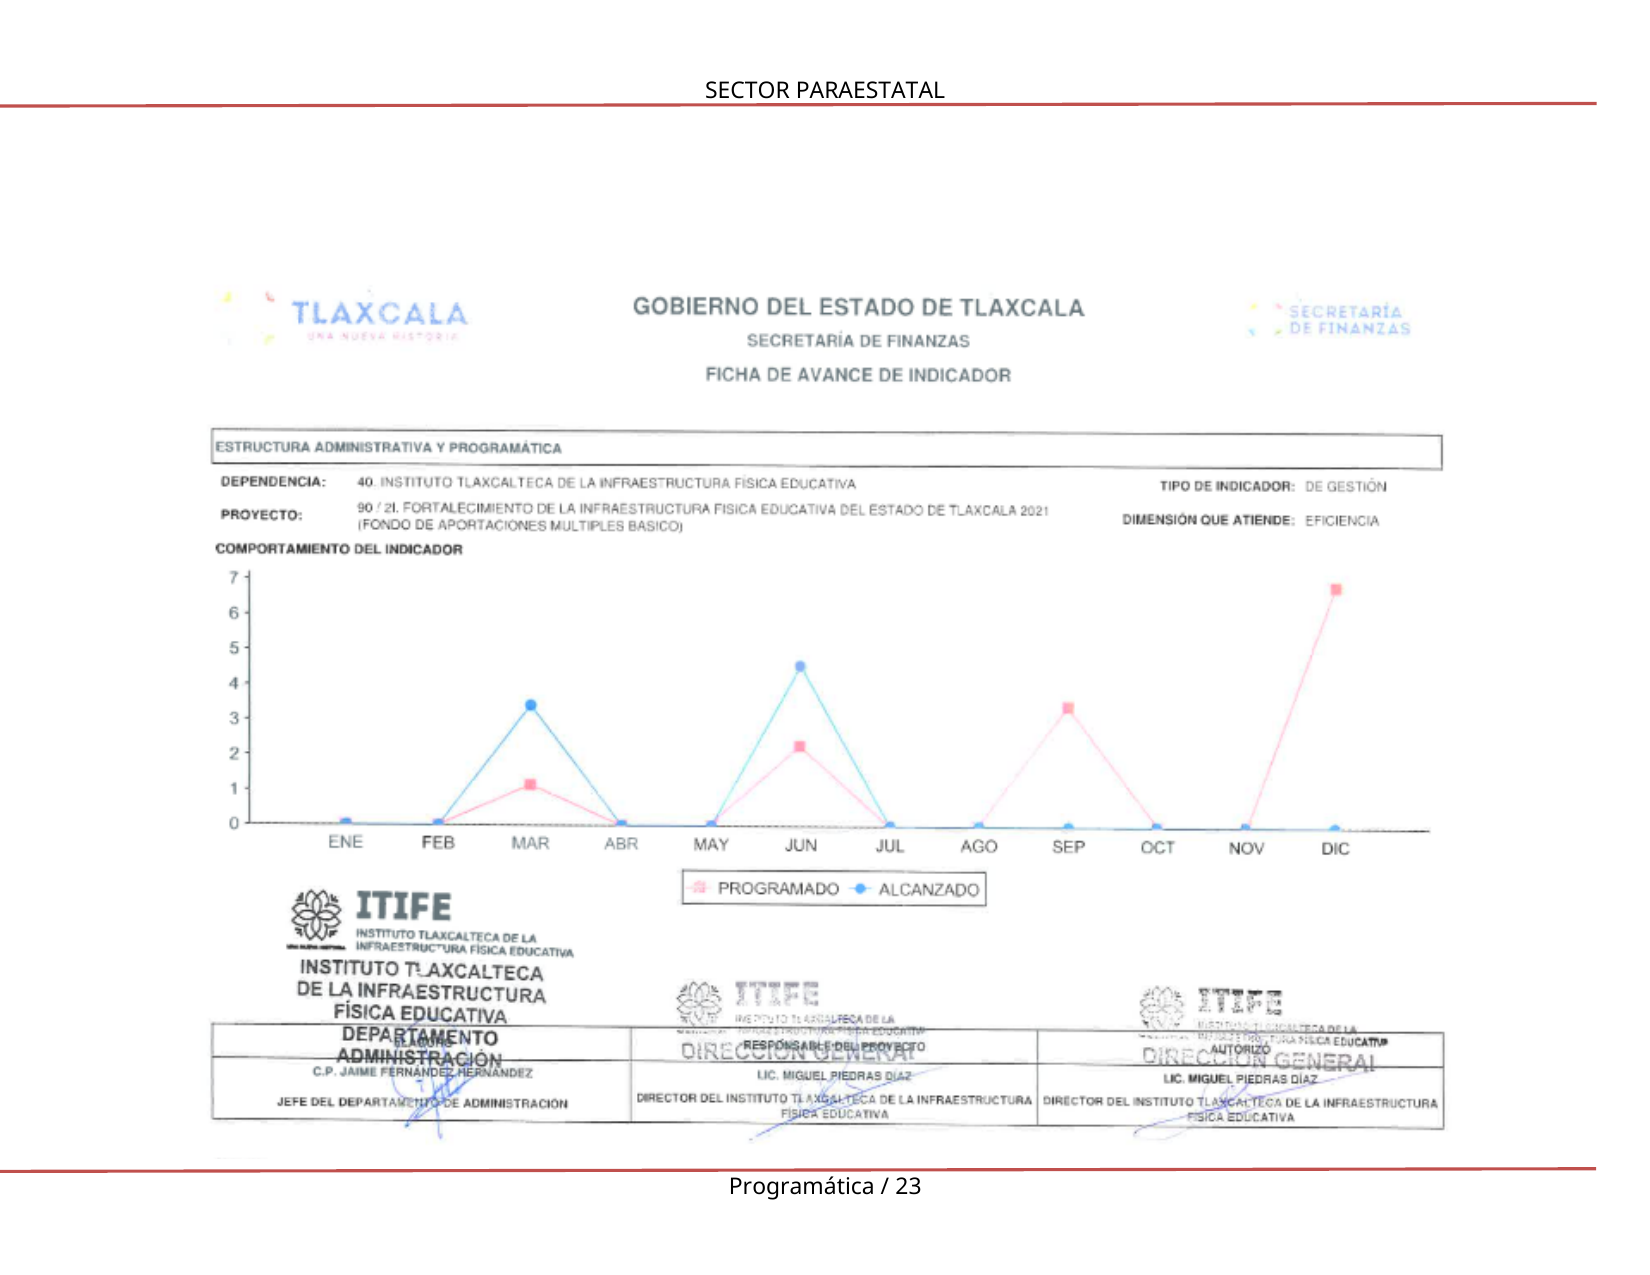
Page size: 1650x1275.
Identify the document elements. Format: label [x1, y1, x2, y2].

picture [170, 259, 1480, 1159]
